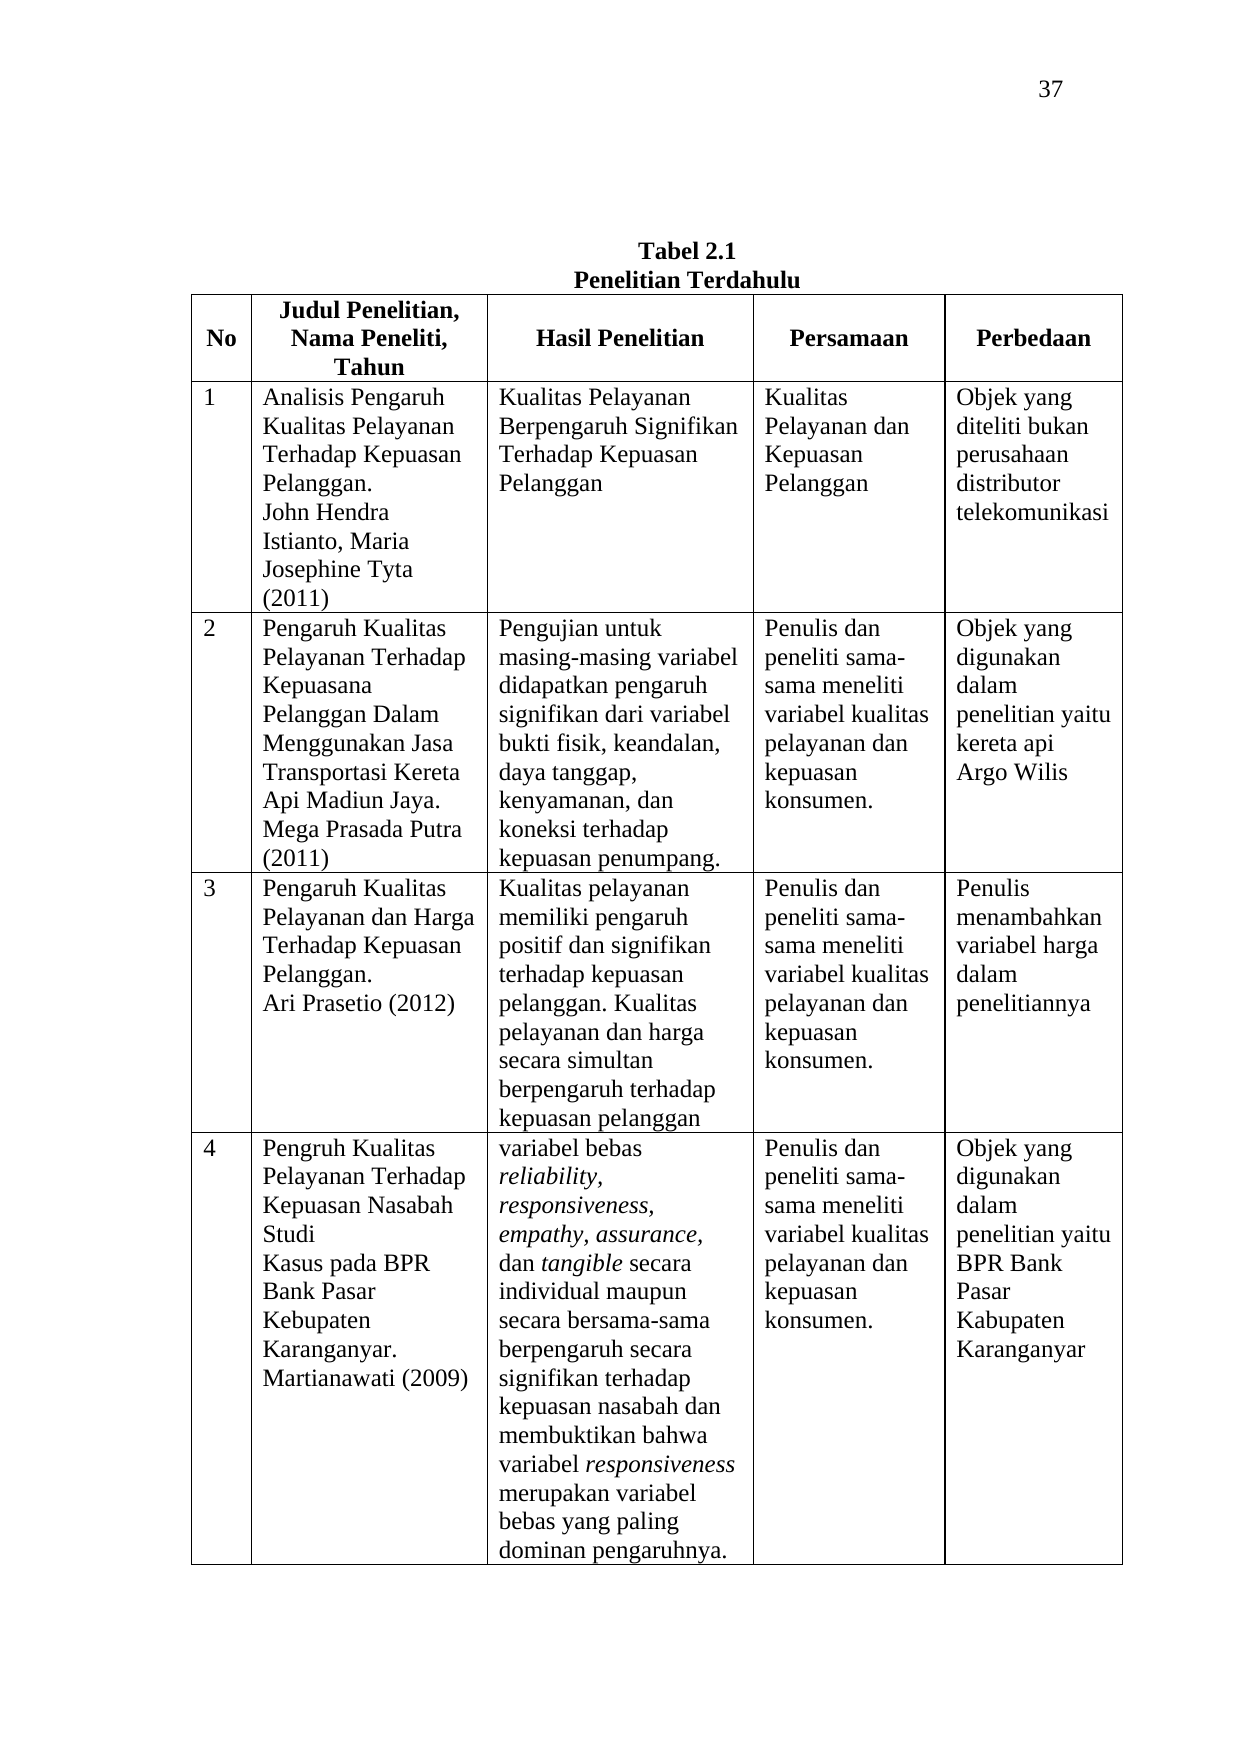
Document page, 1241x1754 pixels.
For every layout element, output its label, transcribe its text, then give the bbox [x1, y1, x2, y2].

table_cell Objek yang digunakan dalam penelitian yaitu kereta api Argo Wilis [946, 613, 1122, 872]
table_cell 1 [192, 382, 251, 612]
table_cell Objek yang diteliti bukan perusahaan distributor telekomunikasi [946, 382, 1122, 612]
table_cell Penulis dan peneliti sama-sama meneliti variabel kualitas pelayanan dan kepuasan konsumen. [754, 613, 944, 872]
table_header Hasil Penelitian [488, 295, 753, 381]
table_cell Penulis dan peneliti sama-sama meneliti variabel kualitas pelayanan dan kepuasan konsumen. [754, 1133, 944, 1564]
table_cell variabel bebas reliability, responsiveness, empathy, assurance, dan tangible secara individual maupun secara bersama-sama berpengaruh secara signifikan terhadap kepuasan nasabah dan membuktikan bahwa variabel responsiveness merupakan variabel bebas yang paling dominan pengaruhnya. [488, 1133, 753, 1564]
table_cell Penulis menambahkan variabel harga dalam penelitiannya [946, 873, 1122, 1132]
table_cell 4 [192, 1133, 251, 1564]
table_cell Pengujian untuk masing-masing variabel didapatkan pengaruh signifikan dari variabel bukti fisik, keandalan, daya tanggap, kenyamanan, dan koneksi terhadap kepuasan penumpang. [488, 613, 753, 872]
table_header Persamaan [754, 295, 944, 381]
table_cell Pengaruh Kualitas Pelayanan Terhadap Kepuasana Pelanggan Dalam Menggunakan Jasa Transportasi Kereta Api Madiun Jaya. Mega Prasada Putra (2011) [252, 613, 487, 872]
table_header Perbedaan [946, 295, 1122, 381]
text Penelitian Terdahulu [236, 265, 1063, 294]
table_cell 2 [192, 613, 251, 872]
table_cell Pengruh Kualitas Pelayanan Terhadap Kepuasan Nasabah Studi Kasus pada BPR Bank Pasar Kebupaten Karanganyar. Martianawati (2009) [252, 1133, 487, 1564]
text Tabel 2.1 [236, 236, 1063, 265]
table_cell Kualitas Pelayanan Berpengaruh Signifikan Terhadap Kepuasan Pelanggan [488, 382, 753, 612]
table_header Judul Penelitian, Nama Peneliti, Tahun [252, 295, 487, 381]
table_cell Kualitas pelayanan memiliki pengaruh positif dan signifikan terhadap kepuasan pelanggan. Kualitas pelayanan dan harga secara simultan berpengaruh terhadap kepuasan pelanggan [488, 873, 753, 1132]
table_cell Penulis dan peneliti sama-sama meneliti variabel kualitas pelayanan dan kepuasan konsumen. [754, 873, 944, 1132]
table_cell Kualitas Pelayanan dan Kepuasan Pelanggan [754, 382, 944, 612]
table_cell Objek yang digunakan dalam penelitian yaitu BPR Bank Pasar Kabupaten Karanganyar [946, 1133, 1122, 1564]
table_header No [192, 295, 251, 381]
table_cell 3 [192, 873, 251, 1132]
table_cell Analisis Pengaruh Kualitas Pelayanan Terhadap Kepuasan Pelanggan. John Hendra Istianto, Maria Josephine Tyta (2011) [252, 382, 487, 612]
table_cell Pengaruh Kualitas Pelayanan dan Harga Terhadap Kepuasan Pelanggan. Ari Prasetio (2012) [252, 873, 487, 1132]
